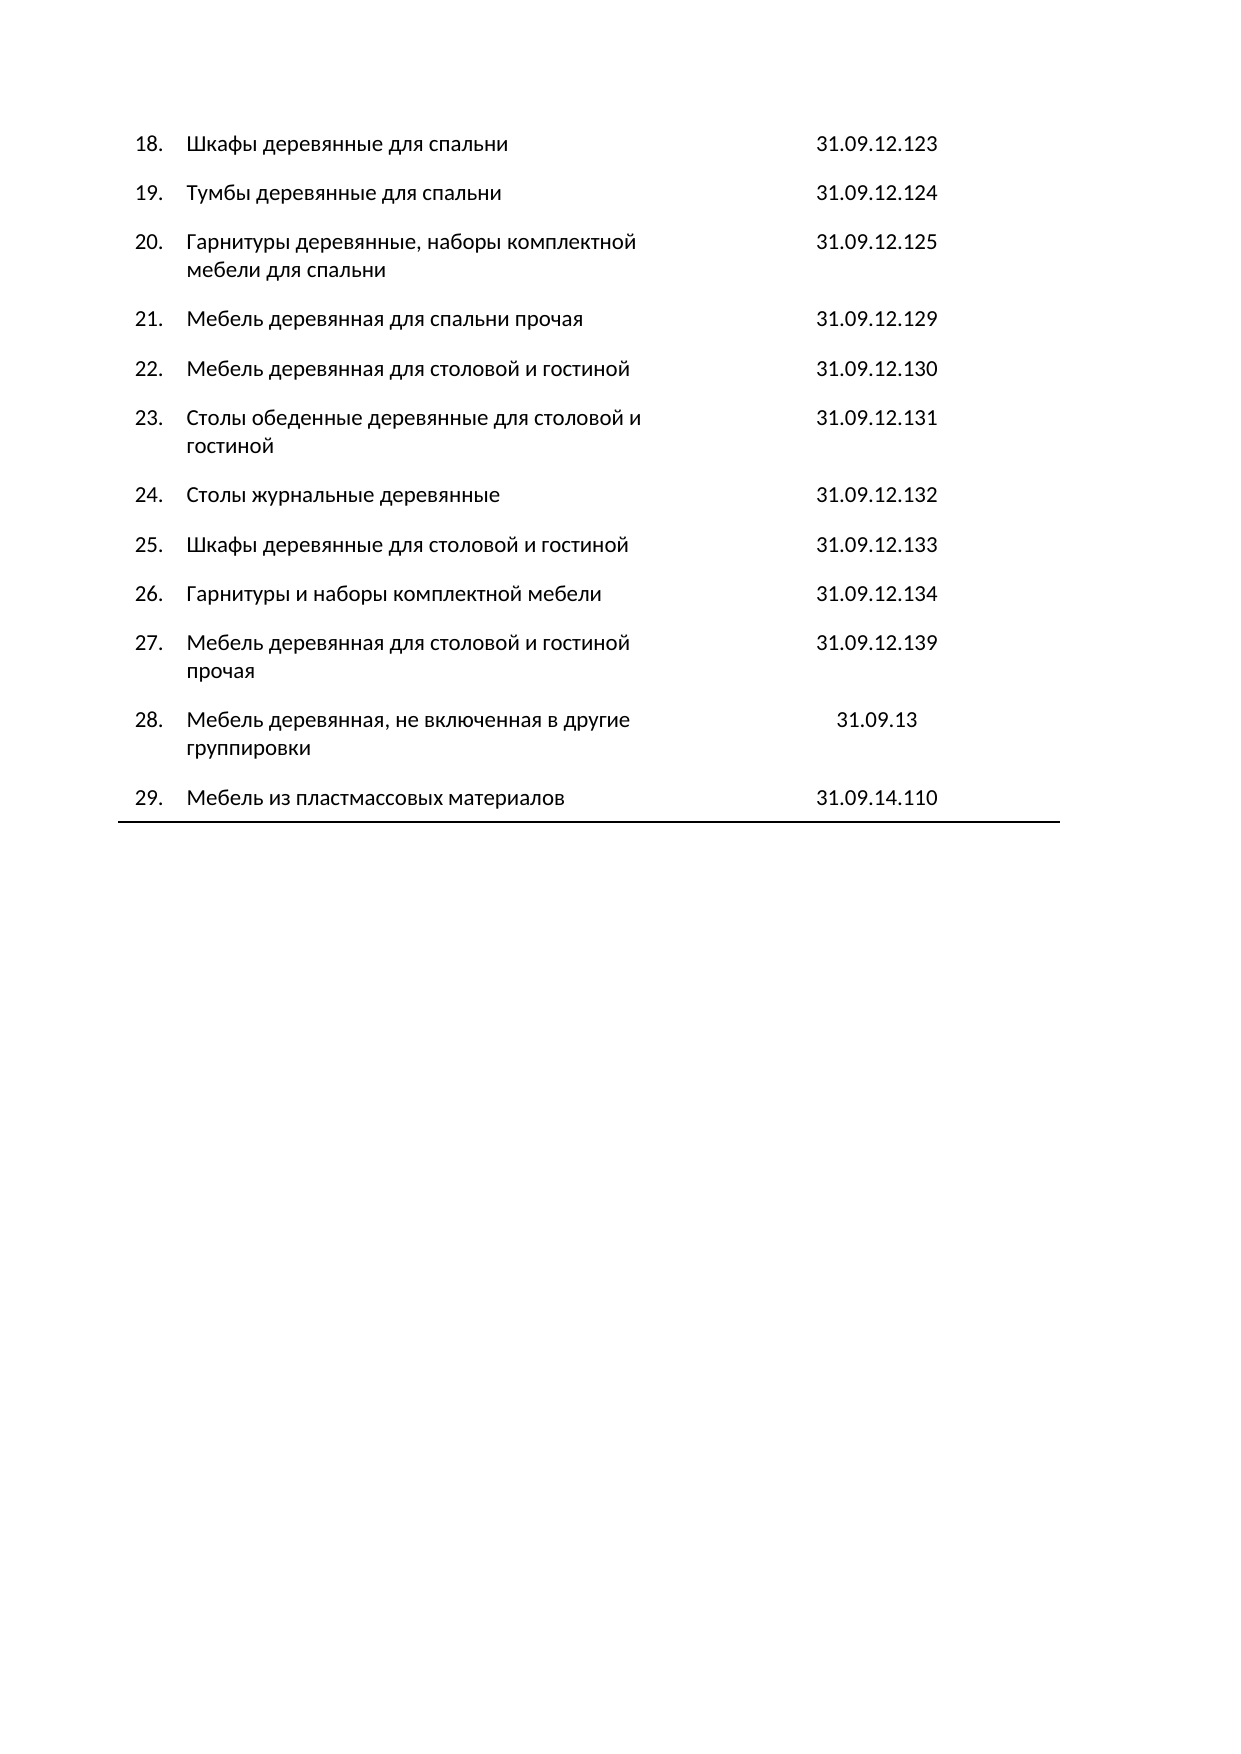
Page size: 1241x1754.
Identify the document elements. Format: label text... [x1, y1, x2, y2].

table_cell 31.09.12.134 [694, 568, 1060, 618]
table_cell 25. [118, 519, 180, 568]
table_cell 31.09.12.123 [694, 118, 1060, 167]
table_cell 26. [118, 568, 180, 618]
table_cell 31.09.12.131 [694, 393, 1060, 470]
table_cell Шкафы деревянные для спальни [180, 118, 694, 167]
table_cell 31.09.13 [694, 695, 1060, 772]
table_cell Мебель из пластмассовых материалов [180, 772, 694, 821]
table_cell 31.09.12.129 [694, 294, 1060, 343]
table_cell 27. [118, 618, 180, 695]
table_cell 23. [118, 393, 180, 470]
table_cell 31.09.12.133 [694, 519, 1060, 568]
table_cell 31.09.12.124 [694, 168, 1060, 217]
table_cell Столы журнальные деревянные [180, 470, 694, 519]
table_cell 31.09.12.125 [694, 217, 1060, 294]
table_cell 28. [118, 695, 180, 772]
table_cell Шкафы деревянные для столовой и гостиной [180, 519, 694, 568]
table_cell 31.09.12.130 [694, 343, 1060, 392]
table_cell 31.09.12.132 [694, 470, 1060, 519]
table_cell 31.09.12.139 [694, 618, 1060, 695]
table_cell 19. [118, 168, 180, 217]
table_cell Мебель деревянная для столовой и гостиной [180, 343, 694, 392]
table_cell 24. [118, 470, 180, 519]
table_cell Мебель деревянная, не включенная в другие группировки [180, 695, 694, 772]
table_cell Мебель деревянная для столовой и гостиной прочая [180, 618, 694, 695]
table_cell 22. [118, 343, 180, 392]
table_cell 21. [118, 294, 180, 343]
table_cell Столы обеденные деревянные для столовой и гостиной [180, 393, 694, 470]
table_cell 31.09.14.110 [694, 772, 1060, 821]
table_cell Мебель деревянная для спальни прочая [180, 294, 694, 343]
table_cell 20. [118, 217, 180, 294]
table_cell Тумбы деревянные для спальни [180, 168, 694, 217]
table_cell Гарнитуры и наборы комплектной мебели [180, 568, 694, 618]
table_cell 18. [118, 118, 180, 167]
table_cell Гарнитуры деревянные, наборы комплектной мебели для спальни [180, 217, 694, 294]
table_cell 29. [118, 772, 180, 821]
